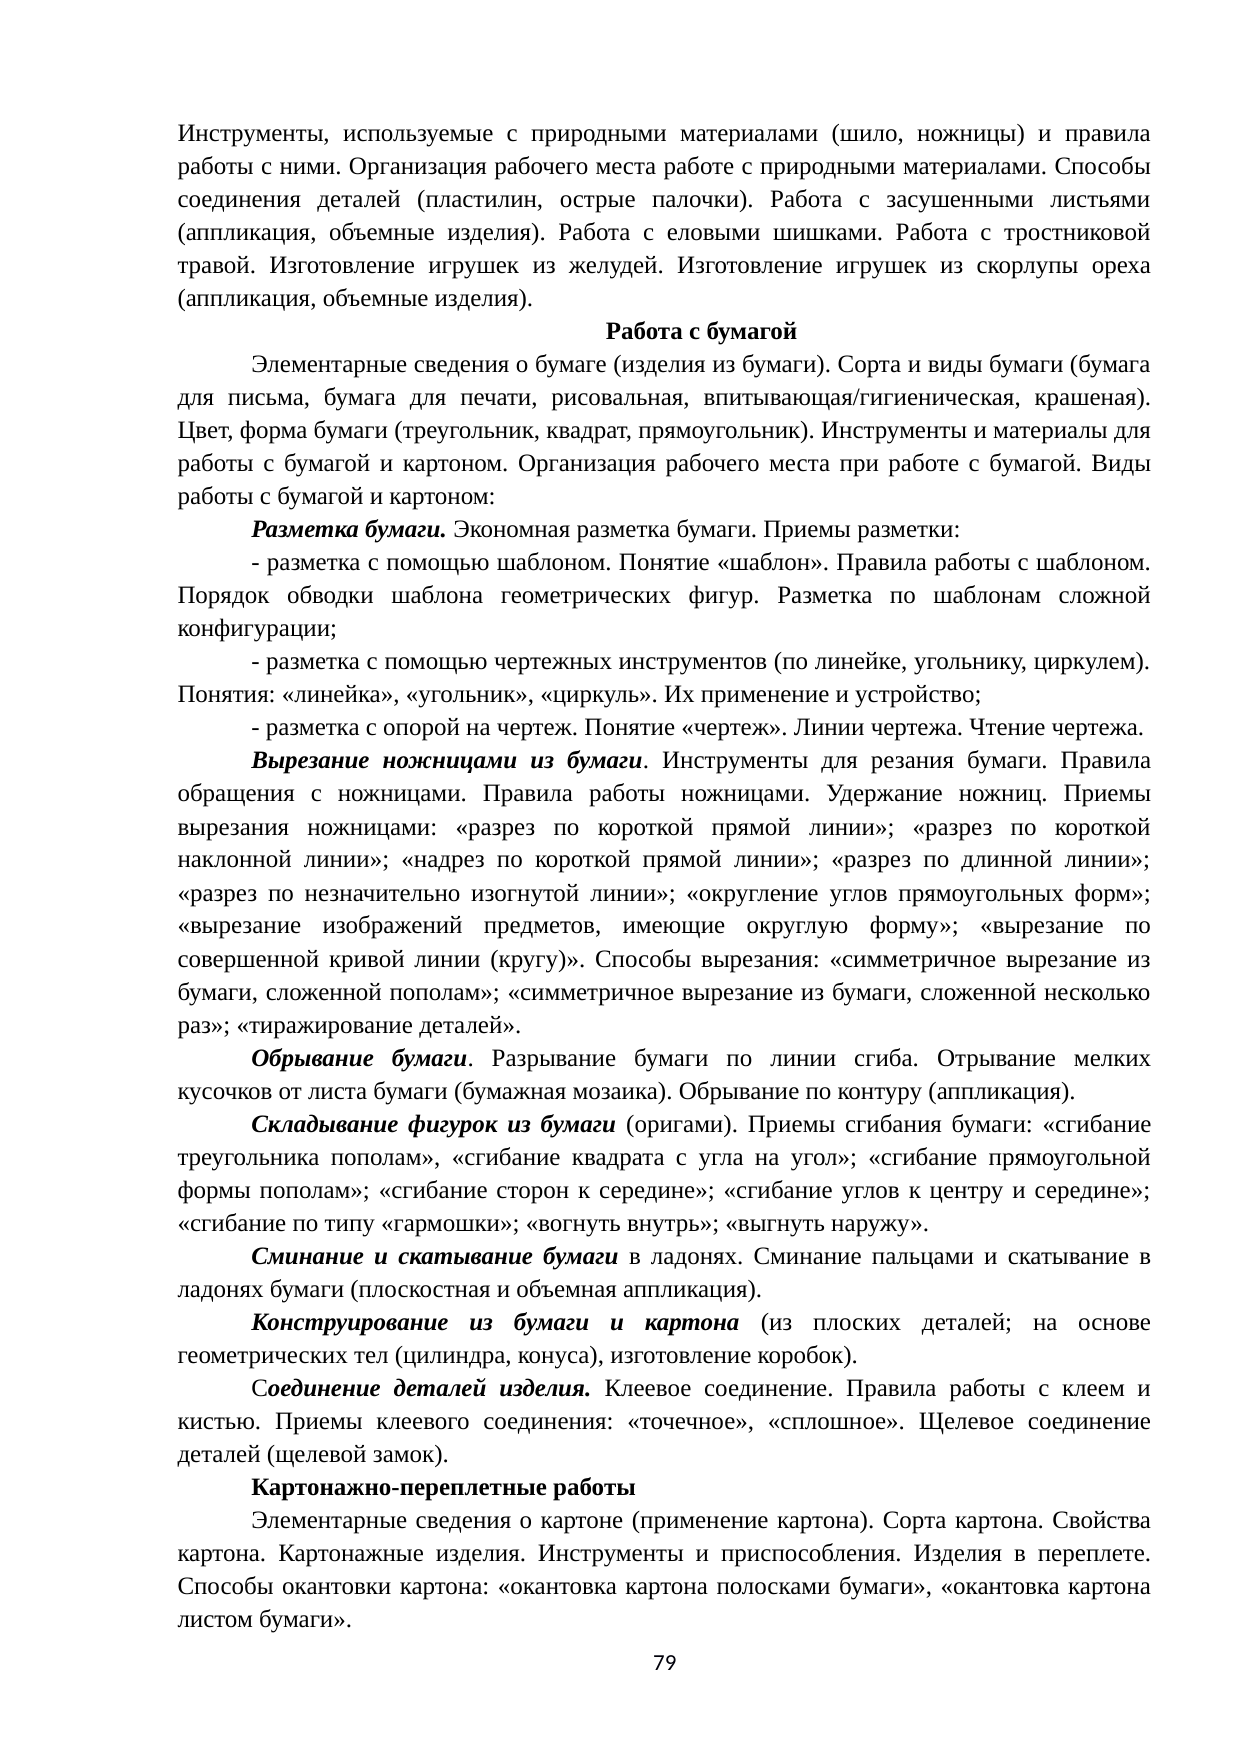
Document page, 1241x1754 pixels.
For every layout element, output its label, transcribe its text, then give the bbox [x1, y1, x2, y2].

list Работа с бумагой [177, 316, 1152, 345]
list - разметка с помощью шаблоном. Понятие «шаблон». Правила работы с шаблоном. Порядок обводки шаблона геометрических фигур. Разметка по шаблонам сложной конфигурации; [177, 547, 1152, 642]
list - разметка с помощью чертежных инструментов (по линейке, угольнику, циркулем). Понятия: «линейка», «угольник», «циркуль». Их применение и устройство; [177, 646, 1152, 708]
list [177, 118, 1152, 312]
list Вырезание ножницами из бумаги. Инструменты для резания бумаги. Правила обращения с ножницами. Правила работы ножницами. Удержание ножниц. Приемы вырезания ножницами: «разрез по короткой прямой линии»; «разрез по короткой наклонной линии»; «надрез по короткой прямой линии»; «разрез по длинной линии»; «разрез по незначительно изогнутой линии»; «округление углов прямоугольных форм»; «вырезание изображений предметов, имеющие округлую форму»; «вырезание по совершенной кривой линии (кругу)». Способы вырезания: «симметричное вырезание из бумаги, сложенной пополам»; «симметричное вырезание из бумаги, сложенной несколько раз»; «тиражирование деталей». [177, 746, 1152, 1038]
list - разметка с опорой на чертеж. Понятие «чертеж». Линии чертежа. Чтение чертежа. [177, 712, 1152, 741]
list Соединение деталей изделия. Клеевое соединение. Правила работы с клеем и кистью. Приемы клеевого соединения: «точечное», «сплошное». Щелевое соединение деталей (щелевой замок). [177, 1373, 1152, 1468]
list Складывание фигурок из бумаги (оригами). Приемы сгибания бумаги: «сгибание треугольника пополам», «сгибание квадрата с угла на угол»; «сгибание прямоугольной формы пополам»; «сгибание сторон к середине»; «сгибание углов к центру и середине»; «сгибание по типу «гармошки»; «вогнуть внутрь»; «выгнуть наружу». [177, 1109, 1152, 1237]
list Картонажно-переплетные работы [177, 1472, 1152, 1501]
list Сминание и скатывание бумаги в ладонях. Сминание пальцами и скатывание в ладонях бумаги (плоскостная и объемная аппликация). [177, 1241, 1152, 1303]
list Обрывание бумаги. Разрывание бумаги по линии сгиба. Отрывание мелких кусочков от листа бумаги (бумажная мозаика). Обрывание по контуру (аппликация). [177, 1043, 1152, 1104]
list Конструирование из бумаги и картона (из плоских деталей; на основе геометрических тел (цилиндра, конуса), изготовление коробок). [177, 1307, 1152, 1369]
list Элементарные сведения о картоне (применение картона). Сорта картона. Свойства картона. Картонажные изделия. Инструменты и приспособления. Изделия в переплете. Способы окантовки картона: «окантовка картона полосками бумаги», «окантовка картона листом бумаги». [177, 1505, 1152, 1633]
list Элементарные сведения о бумаге (изделия из бумаги). Сорта и виды бумаги (бумага для письма, бумага для печати, рисовальная, впитывающая/гигиеническая, крашеная). Цвет, форма бумаги (треугольник, квадрат, прямоугольник). Инструменты и материалы для работы с бумагой и картоном. Организация рабочего места при работе с бумагой. Виды работы с бумагой и картоном: [177, 349, 1152, 510]
list Разметка бумаги. Экономная разметка бумаги. Приемы разметки: [177, 514, 1152, 543]
